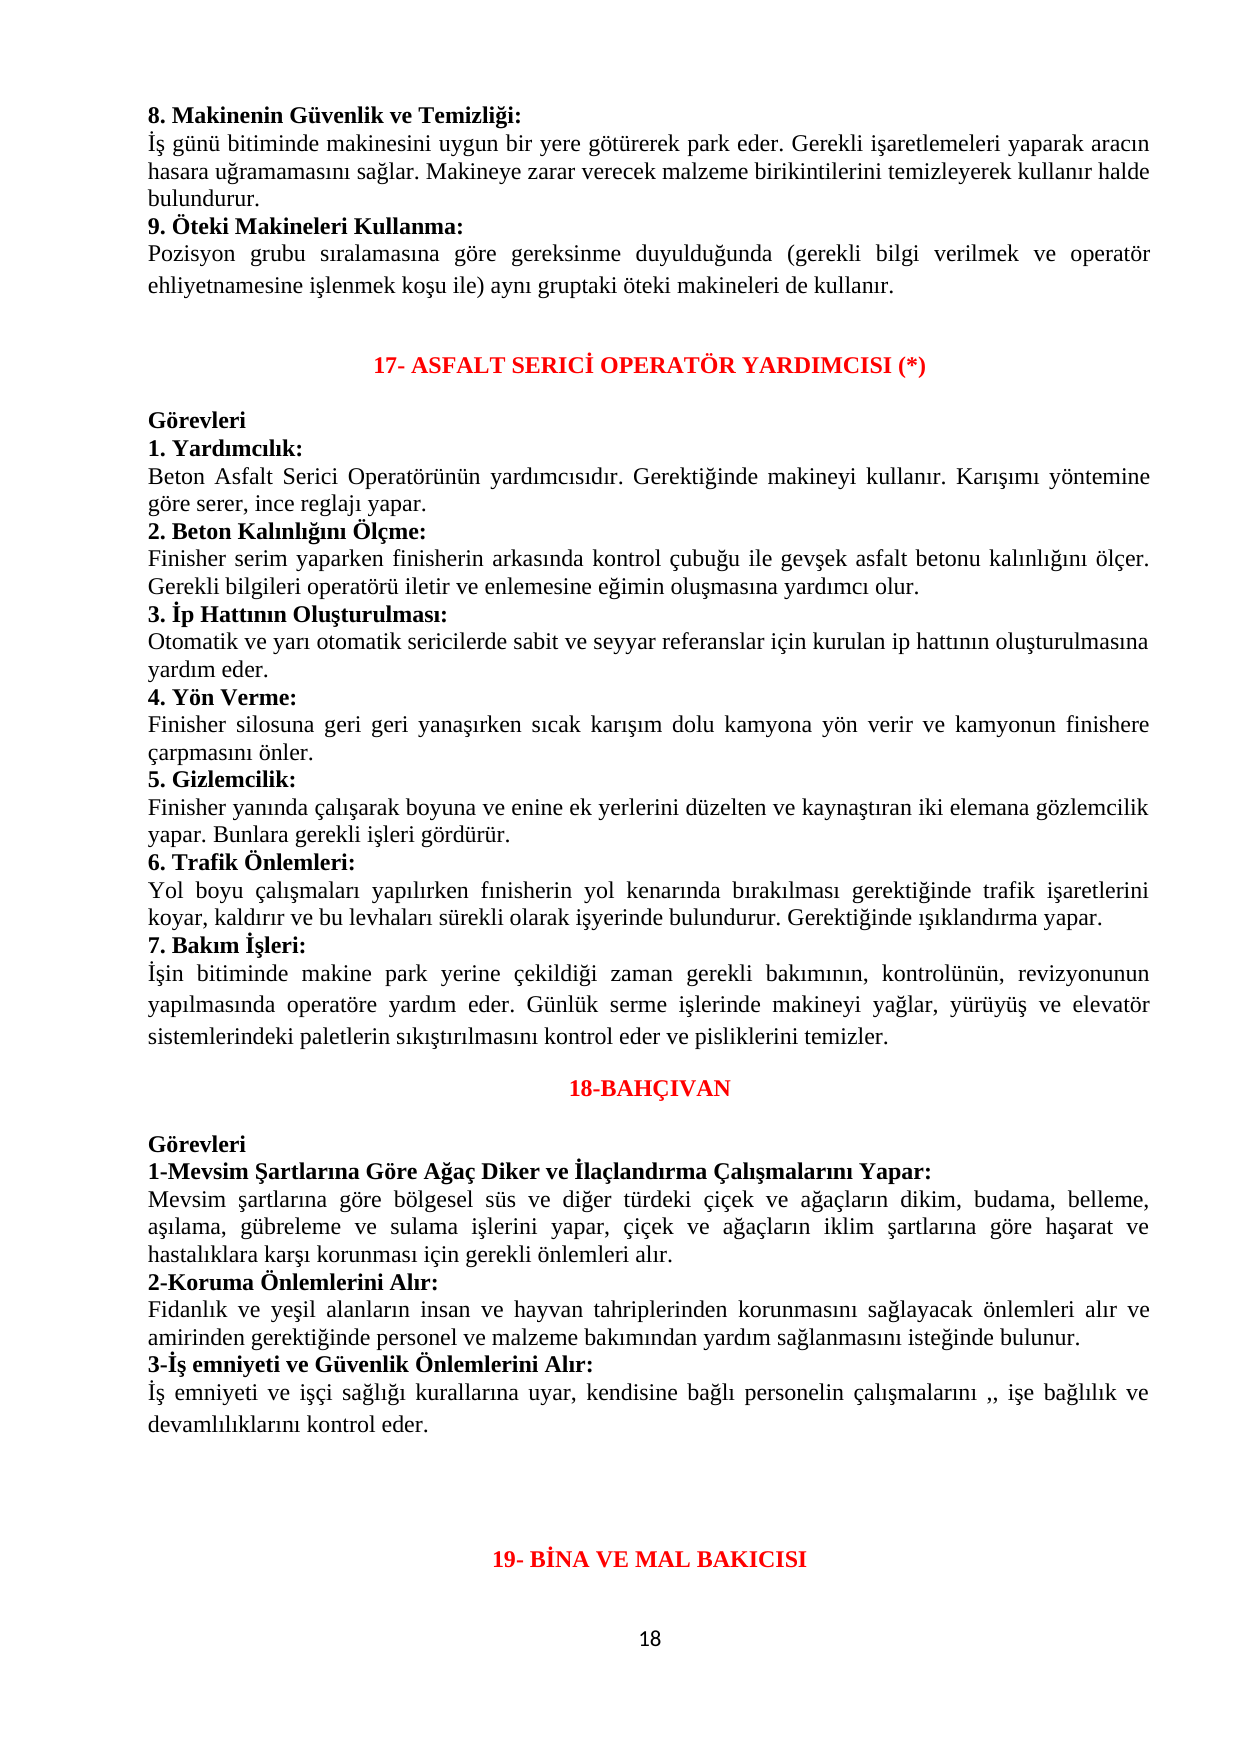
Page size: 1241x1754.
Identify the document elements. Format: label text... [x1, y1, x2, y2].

text 3. İp Hattının Oluşturulması: [148, 600, 1152, 627]
text İşin bitiminde makine park yerine çekildiği zaman gerekli bakımının, kontrolünün, revizyonunun yapılmasında operatöre yardım eder. Günlük serme işlerinde makineyi yağlar, yürüyüş ve elevatör sistemlerindeki paletlerin sıkıştırılmasını kontrol eder ve pisliklerini temizler. [148, 958, 1152, 1049]
text Görevleri [148, 1129, 1152, 1157]
text Mevsim şartlarına göre bölgesel süs ve diğer türdeki çiçek ve ağaçların dikim, budama, belleme, aşılama, gübreleme ve sulama işlerini yapar, çiçek ve ağaçların iklim şartlarına göre haşarat ve hastalıklara karşı korunması için gerekli önlemleri alır. [148, 1185, 1152, 1268]
text Pozisyon grubu sıralamasına göre gereksinme duyulduğunda (gerekli bilgi verilmek ve operatör ehliyetnamesine işlenmek koşu ile) aynı gruptaki öteki makineleri de kullanır. [148, 239, 1152, 299]
text 9. Öteki Makineleri Kullanma: [148, 212, 1152, 239]
text 19- BİNA VE MAL BAKICISI [148, 1545, 1152, 1573]
text 2-Koruma Önlemlerini Alır: [148, 1268, 1152, 1295]
text 7. Bakım İşleri: [148, 931, 1152, 958]
text 5. Gizlemcilik: [148, 765, 1152, 793]
text Beton Asfalt Serici Operatörünün yardımcısıdır. Gerektiğinde makineyi kullanır. Karışımı yöntemine göre serer, ince reglajı yapar. [148, 462, 1152, 517]
text İş günü bitiminde makinesini uygun bir yere götürerek park eder. Gerekli işaretlemeleri yaparak aracın hasara uğramamasını sağlar. Makineye zarar verecek malzeme birikintilerini temizleyerek kullanır halde bulundurur. [148, 129, 1152, 212]
text Otomatik ve yarı otomatik sericilerde sabit ve seyyar referanslar için kurulan ip hattının oluşturulmasına yardım eder. [148, 627, 1152, 682]
text Finisher silosuna geri geri yanaşırken sıcak karışım dolu kamyona yön verir ve kamyonun finishere çarpmasını önler. [148, 710, 1152, 765]
text 1-Mevsim Şartlarına Göre Ağaç Diker ve İlaçlandırma Çalışmalarını Yapar: [148, 1157, 1152, 1185]
text 8. Makinenin Güvenlik ve Temizliği: [148, 101, 1152, 129]
text 6. Trafik Önlemleri: [148, 848, 1152, 876]
text Finisher yanında çalışarak boyuna ve enine ek yerlerini düzelten ve kaynaştıran iki elemana gözlemcilik yapar. Bunlara gerekli işleri gördürür. [148, 793, 1152, 848]
text 1. Yardımcılık: [148, 434, 1152, 462]
text Finisher serim yaparken finisherin arkasında kontrol çubuğu ile gevşek asfalt betonu kalınlığını ölçer. Gerekli bilgileri operatörü iletir ve enlemesine eğimin oluşmasına yardımcı olur. [148, 544, 1152, 600]
text 18-BAHÇIVAN [148, 1074, 1152, 1102]
text 2. Beton Kalınlığını Ölçme: [148, 517, 1152, 544]
text Yol boyu çalışmaları yapılırken fınisherin yol kenarında bırakılması gerektiğinde trafik işaretlerini koyar, kaldırır ve bu levhaları sürekli olarak işyerinde bulundurur. Gerektiğinde ışıklandırma yapar. [148, 876, 1152, 931]
text İş emniyeti ve işçi sağlığı kurallarına uyar, kendisine bağlı personelin çalışmalarını ,, işe bağlılık ve devamlılıklarını kontrol eder. [148, 1378, 1152, 1437]
text 4. Yön Verme: [148, 682, 1152, 710]
text Fidanlık ve yeşil alanların insan ve hayvan tahriplerinden korunmasını sağlayacak önlemleri alır ve amirinden gerektiğinde personel ve malzeme bakımından yardım sağlanmasını isteğinde bulunur. [148, 1295, 1152, 1350]
text Görevleri [148, 406, 1152, 434]
text 17- ASFALT SERICİ OPERATÖR YARDIMCISI (*) [148, 351, 1152, 379]
text 3-İş emniyeti ve Güvenlik Önlemlerini Alır: [148, 1350, 1152, 1378]
